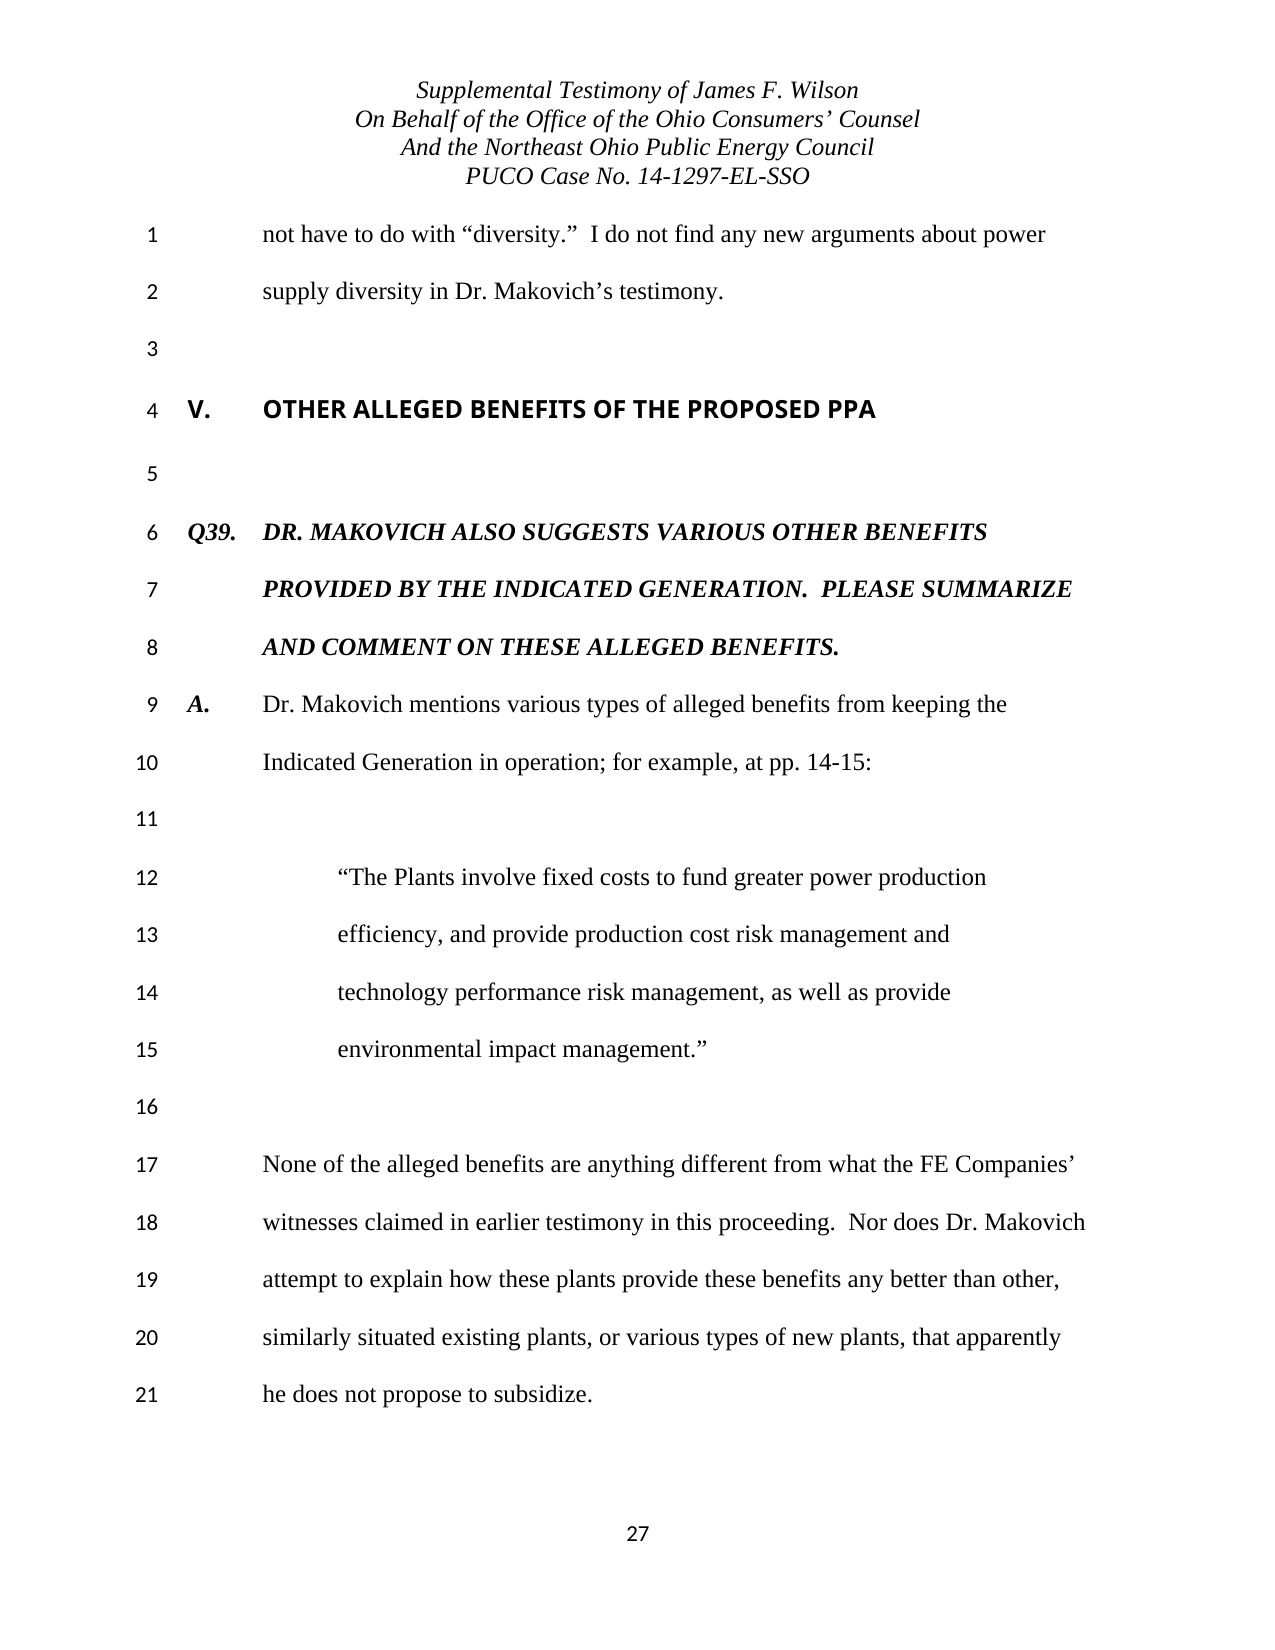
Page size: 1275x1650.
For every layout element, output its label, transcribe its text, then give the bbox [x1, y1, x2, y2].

list DR. MAKOVICH ALSO SUGGESTS VARIOUS OTHER BENEFITS PROVIDED BY THE INDICATED GENERATION. PLEASE SUMMARIZE AND COMMENT ON THESE ALLEGED BENEFITS. [187, 517, 1087, 661]
subtitle other alleged benefits of the proposed ppa [187, 391, 1087, 425]
text None of the alleged benefits are anything different from what the FE Companies’ witnesses claimed in earlier testimony in this proceeding. Nor does Dr. Makovich attempt to explain how these plants provide these benefits any better than other, similarly situated existing plants, or various types of new plants, that apparently he does not propose to subsidize. [262, 1149, 1087, 1408]
text “The Plants involve fixed costs to fund greater power production efficiency, and provide production cost risk management and technology performance risk management, as well as provide environmental impact management.” [337, 862, 1012, 1063]
list Dr. Makovich mentions various types of alleged benefits from keeping the Indicated Generation in operation; for example, at pp. 14-15: [187, 689, 1087, 776]
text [262, 219, 1087, 305]
